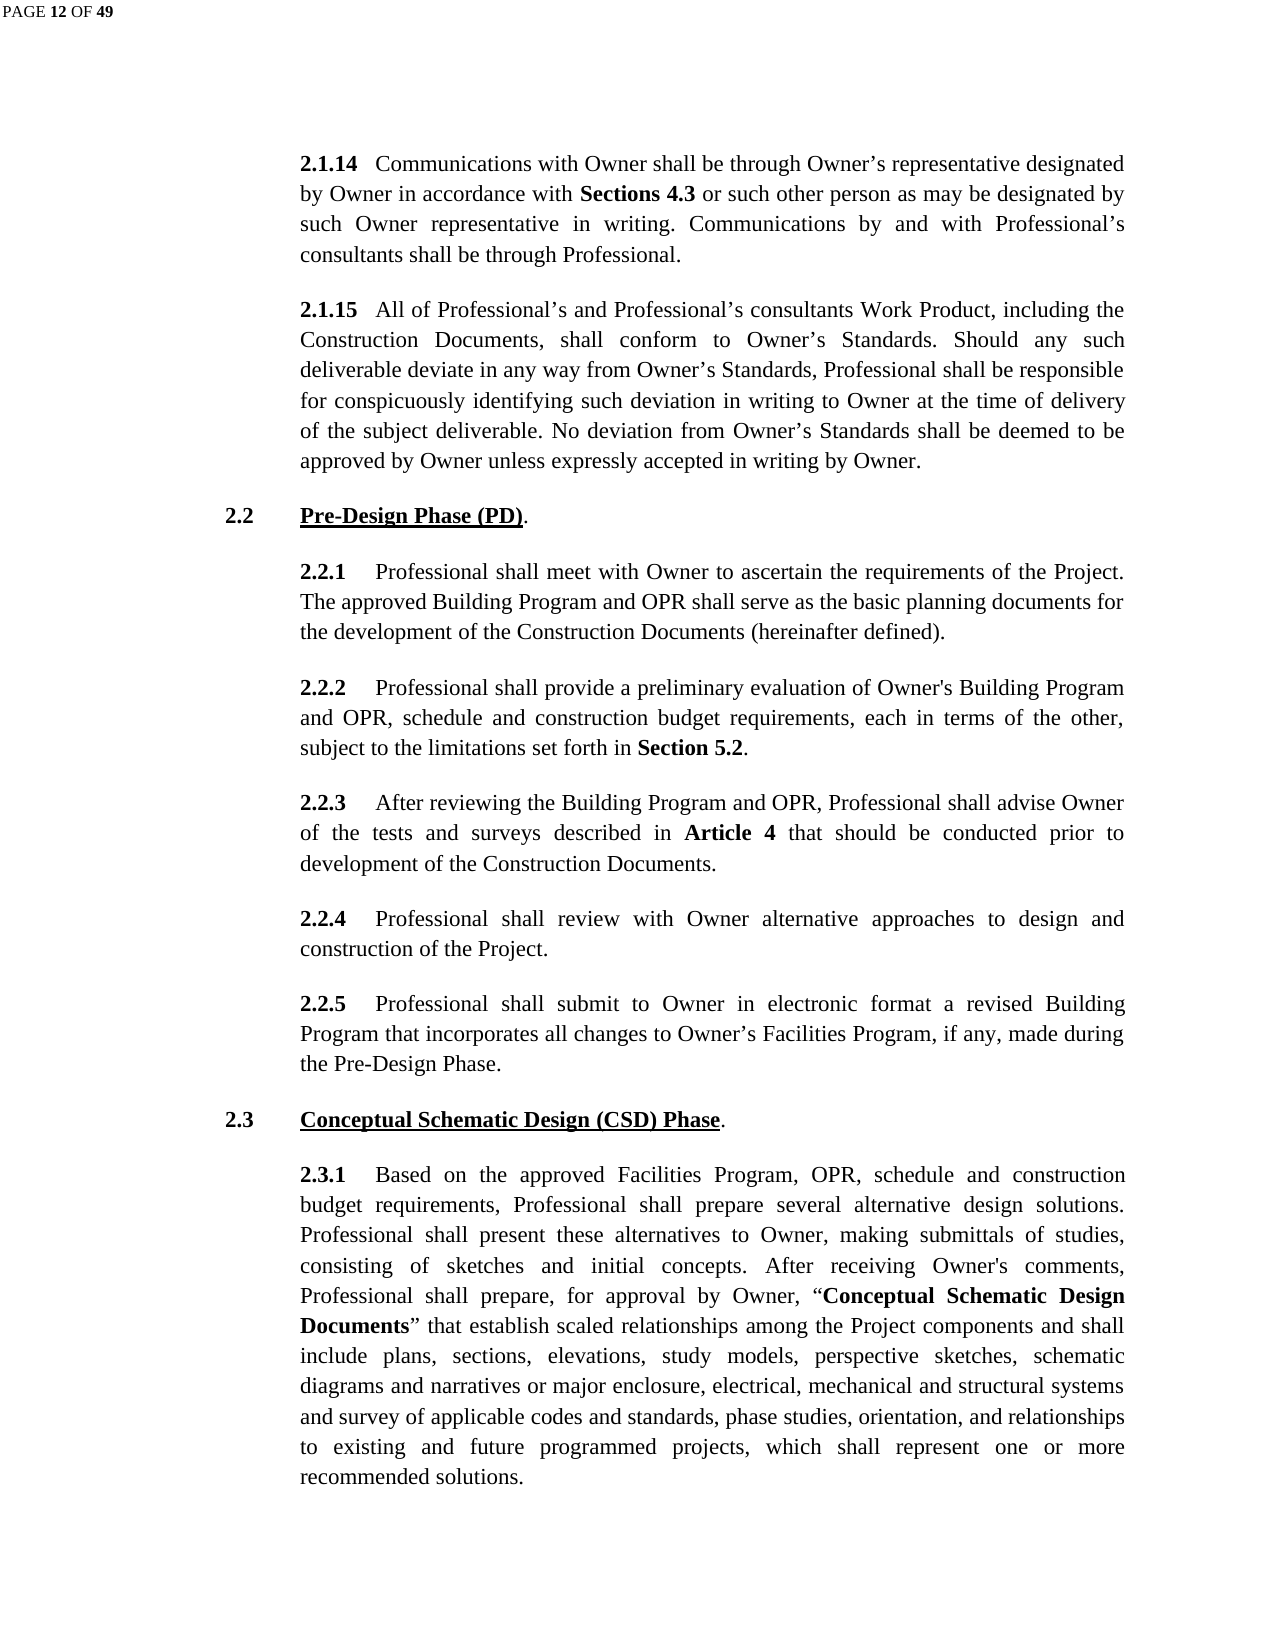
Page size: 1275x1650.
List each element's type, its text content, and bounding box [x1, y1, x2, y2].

list Communications with Owner shall be through Owner’s representative designated by Owner in accordance with Sections 4.3 or such other person as may be designated by such Owner representative in writing. Communications by and with Professional’s consultants shall be through Professional. [300, 150, 1126, 267]
list Professional shall submit to Owner in electronic format a revised Building Program that incorporates all changes to Owner’s Facilities Program, if any, made during the Pre-Design Phase. [300, 990, 1126, 1077]
list Based on the approved Facilities Program, OPR, schedule and construction budget requirements, Professional shall prepare several alternative design solutions. Professional shall present these alternatives to Owner, making submittals of studies, consisting of sketches and initial concepts. After receiving Owner's comments, Professional shall prepare, for approval by Owner, “Conceptual Schematic Design Documents” that establish scaled relationships among the Project components and shall include plans, sections, elevations, study models, perspective sketches, schematic diagrams and narratives or major enclosure, electrical, mechanical and structural systems and survey of applicable codes and standards, phase studies, orientation, and relationships to existing and future programmed projects, which shall represent one or more recommended solutions. [300, 1161, 1126, 1489]
list Professional shall provide a preliminary evaluation of Owner's Building Program and OPR, schedule and construction budget requirements, each in terms of the other, subject to the limitations set forth in Section 5.2. [300, 673, 1126, 760]
list All of Professional’s and Professional’s consultants Work Product, including the Construction Documents, shall conform to Owner’s Standards. Should any such deliverable deviate in any way from Owner’s Standards, Professional shall be responsible for conspicuously identifying such deviation in writing to Owner at the time of delivery of the subject deliverable. No deviation from Owner’s Standards shall be deemed to be approved by Owner unless expressly accepted in writing by Owner. [300, 296, 1126, 473]
subtitle Conceptual Schematic Design (CSD) Phase. [225, 1106, 1126, 1132]
list Professional shall meet with Owner to ascertain the requirements of the Project. The approved Building Program and OPR shall serve as the basic planning documents for the development of the Construction Documents (hereinafter defined). [300, 558, 1126, 644]
list Professional shall review with Owner alternative approaches to design and construction of the Project. [300, 905, 1125, 961]
subtitle Pre-Design Phase (PD). [225, 502, 1126, 529]
list After reviewing the Building Program and OPR, Professional shall advise Owner of the tests and surveys described in Article 4 that should be conducted prior to development of the Construction Documents. [300, 789, 1125, 876]
